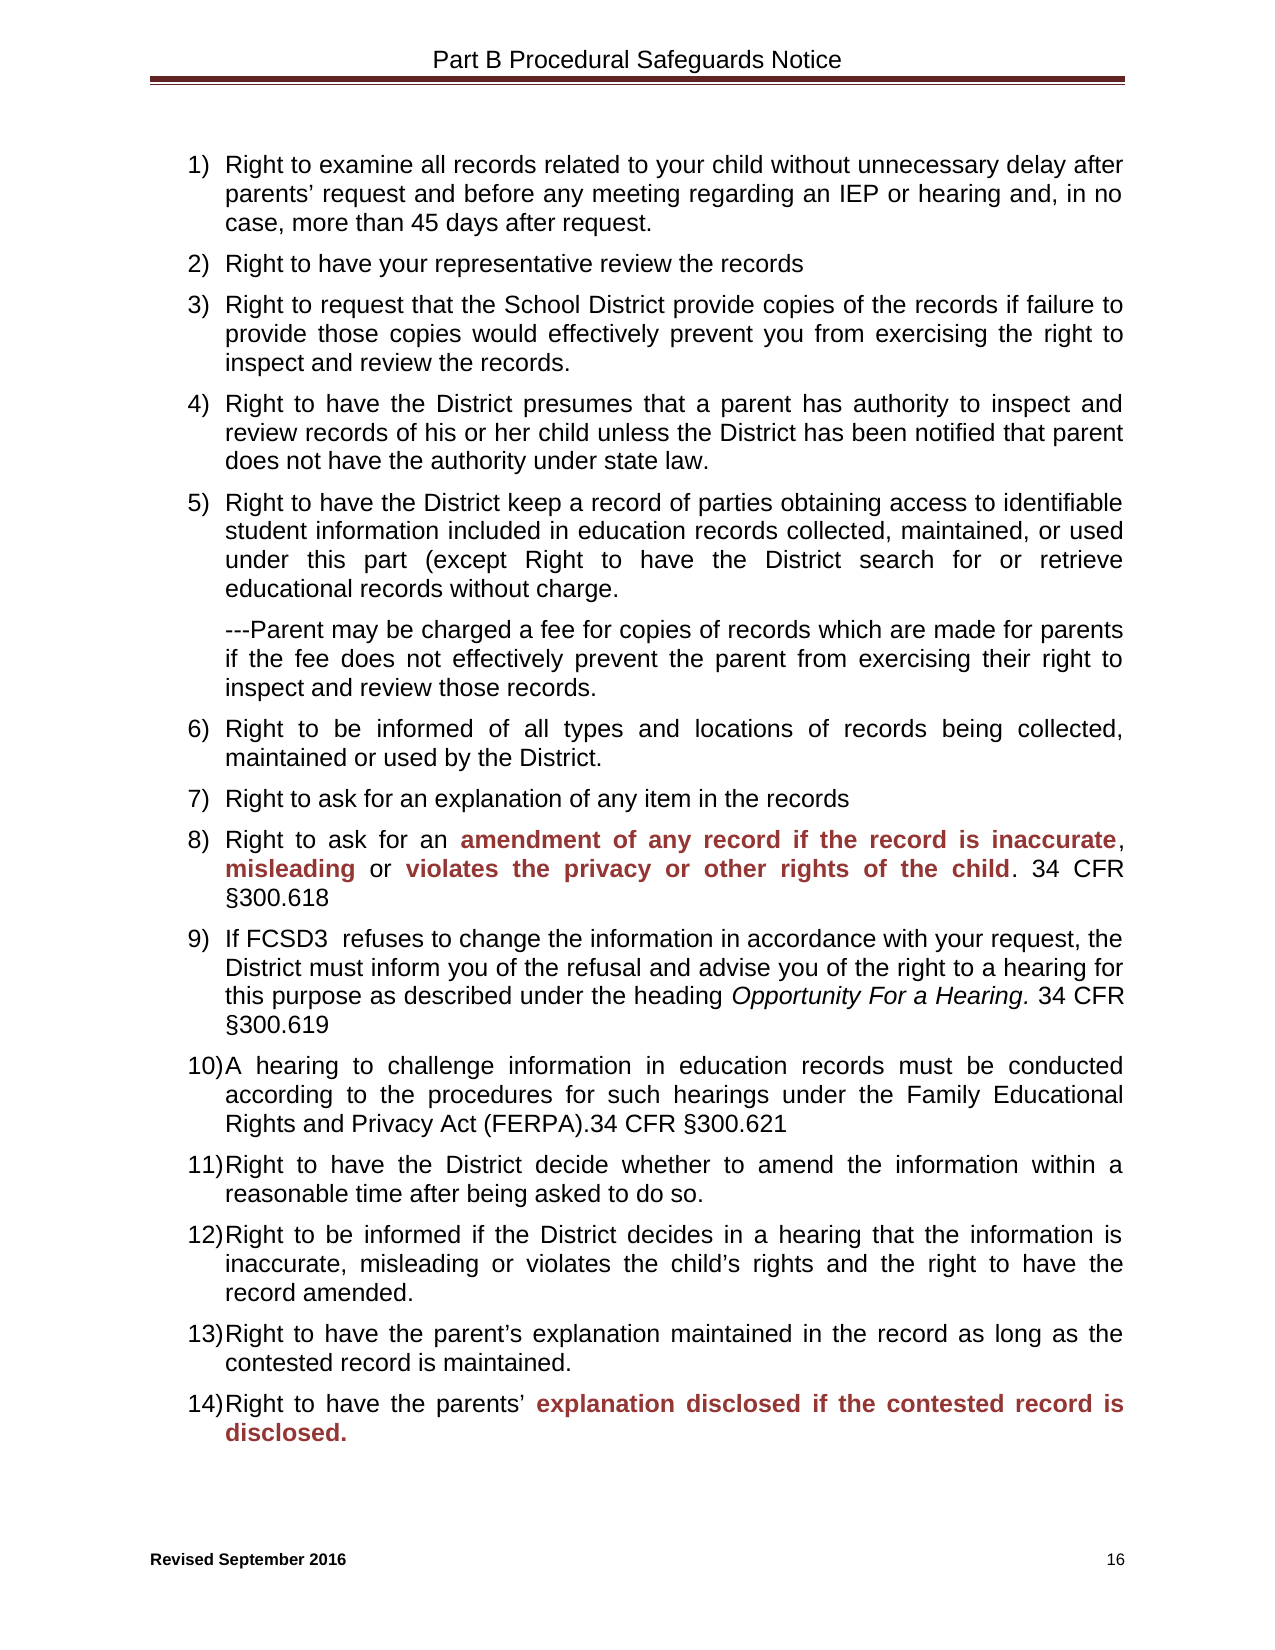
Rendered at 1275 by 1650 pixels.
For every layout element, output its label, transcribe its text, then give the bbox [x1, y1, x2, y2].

list Right to have the parent’s explanation maintained in the record as long as the contested record is maintained. [187, 1319, 1125, 1376]
list Right to have the District decide whether to amend the information within a reasonable time after being asked to do so. [187, 1150, 1125, 1207]
list Right to examine all records related to your child without unnecessary delay after parents’ request and before any meeting regarding an IEP or hearing and, in no case, more than 45 days after request. [187, 150, 1125, 236]
list Right to be informed of all types and locations of records being collected, maintained or used by the District. [187, 714, 1125, 771]
text ---Parent may be charged a fee for copies of records which are made for parents if the fee does not effectively prevent the parent from exercising their right to inspect and review those records. [225, 615, 1125, 701]
list Right to have the parents’ explanation disclosed if the contested record is disclosed. [187, 1389, 1125, 1446]
list Right to have the District presumes that a parent has authority to inspect and review records of his or her child unless the District has been notified that parent does not have the authority under state law. [187, 389, 1125, 475]
list Right to ask for an explanation of any item in the records [187, 784, 1125, 812]
list Right to be informed if the District decides in a hearing that the information is inaccurate, misleading or violates the child’s rights and the right to have the record amended. [187, 1220, 1125, 1306]
list A hearing to challenge information in education records must be conducted according to the procedures for such hearings under the Family Educational Rights and Privacy Act (FERPA).34 CFR §300.621 [187, 1051, 1125, 1137]
list Right to request that the School District provide copies of the records if failure to provide those copies would effectively prevent you from exercising the right to inspect and review the records. [187, 290, 1125, 376]
list If FCSD3 refuses to change the information in accordance with your request, the District must inform you of the refusal and advise you of the right to a hearing for this purpose as described under the heading Opportunity For a Hearing. 34 CFR §300.619 [187, 924, 1125, 1039]
list Right to have the District keep a record of parties obtaining access to identifiable student information included in education records collected, maintained, or used under this part (except Right to have the District search for or retrieve educational records without charge. [187, 487, 1125, 602]
list Right to ask for an amendment of any record if the record is inaccurate, misleading or violates the privacy or other rights of the child. 34 CFR §300.618 [187, 825, 1125, 911]
list Right to have your representative review the records [187, 249, 1125, 277]
